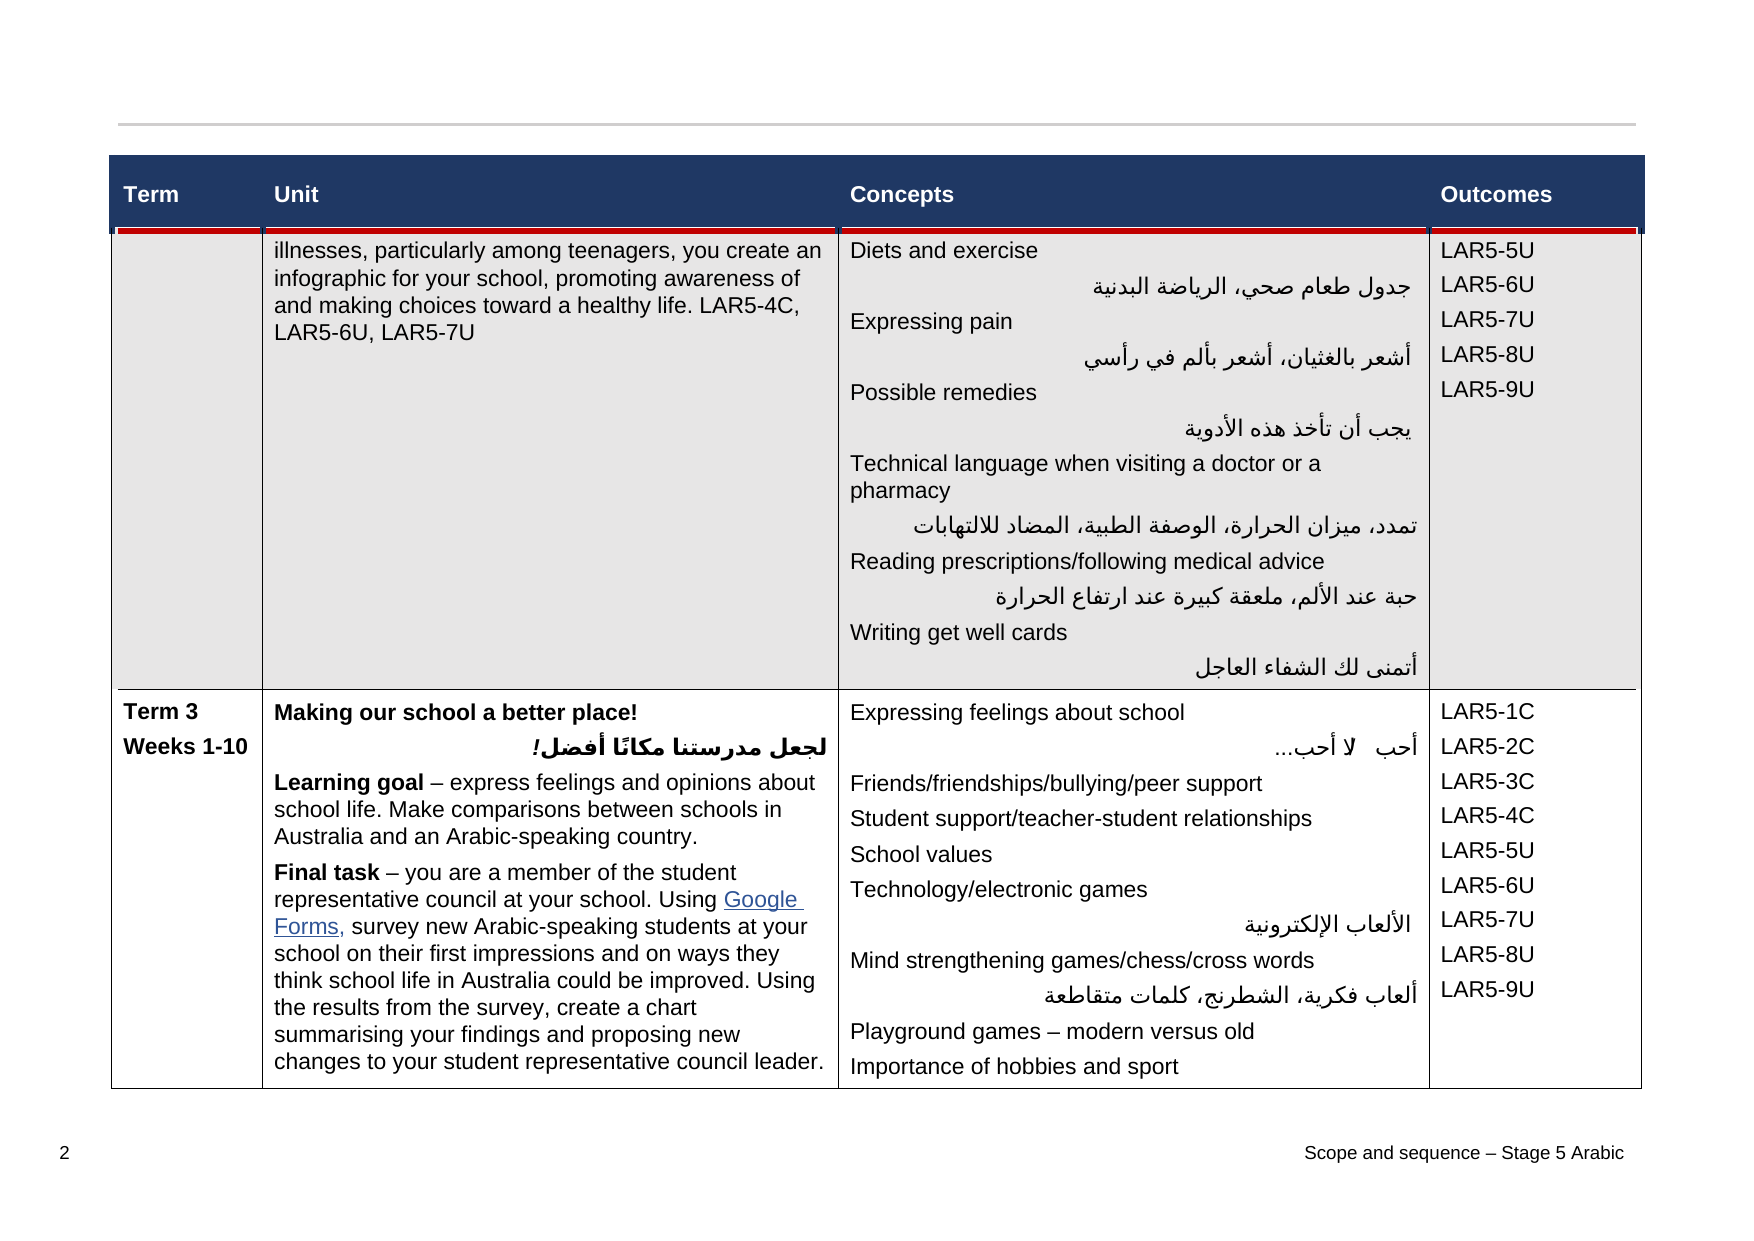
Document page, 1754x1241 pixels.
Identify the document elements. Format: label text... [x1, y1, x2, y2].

table_header Term [115, 161, 260, 227]
table_cell Term 2 Weeks 1-10 [112, 228, 262, 689]
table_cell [1430, 689, 1641, 1088]
table_cell Term 3 Weeks 1-10 [112, 689, 262, 1088]
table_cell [839, 234, 1429, 689]
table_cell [839, 690, 1429, 1088]
table_header Unit [266, 161, 835, 227]
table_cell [263, 690, 838, 1088]
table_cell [263, 234, 838, 689]
table_header Outcomes [1432, 161, 1638, 227]
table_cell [1430, 228, 1641, 689]
table_header Concepts [842, 161, 1426, 227]
